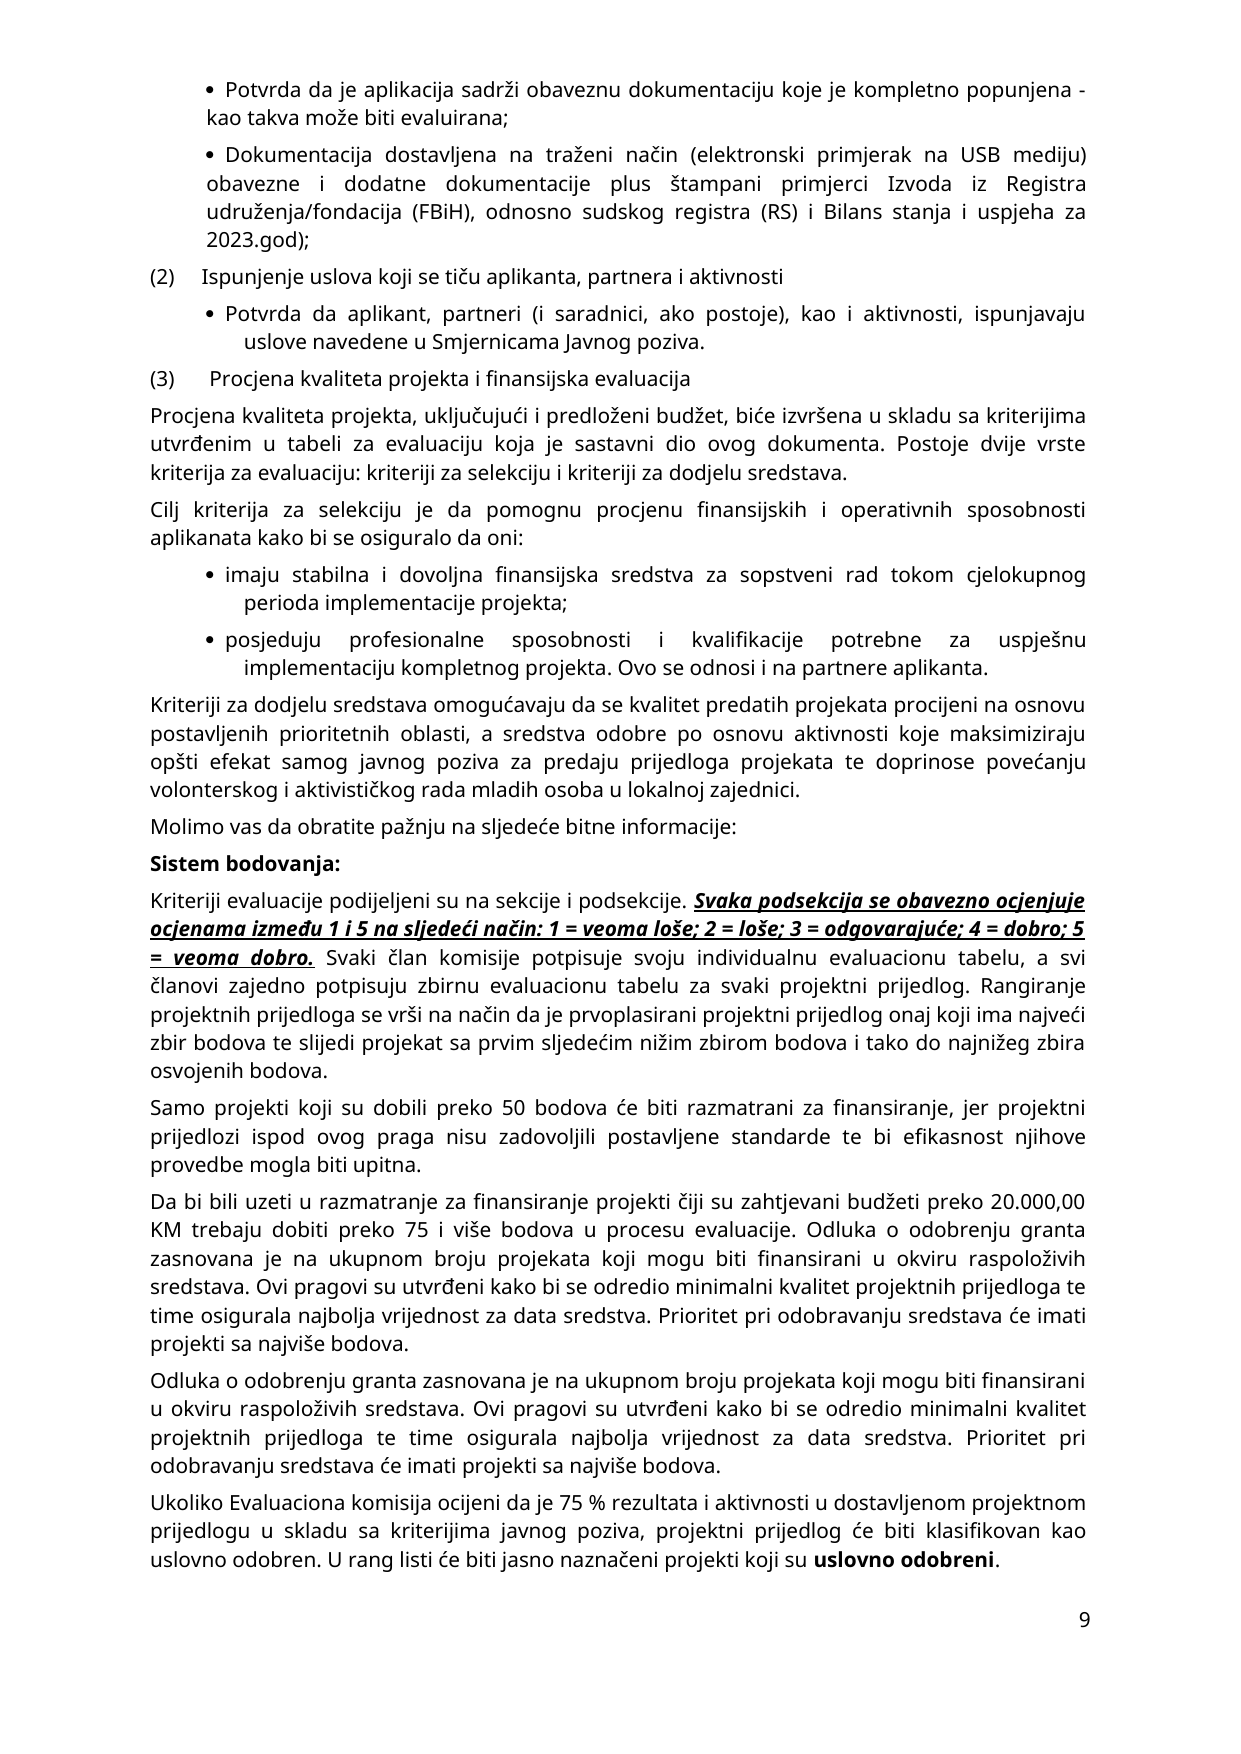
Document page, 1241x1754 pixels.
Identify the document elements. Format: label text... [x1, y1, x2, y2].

text Sistem bodovanja: [150, 849, 1087, 878]
text Procjena kvaliteta projekta, uključujući i predloženi budžet, biće izvršena u skladu sa kriterijima utvrđenim u tabeli za evaluaciju koja je sastavni dio ovog dokumenta. Postoje dvije vrste kriterija za evaluaciju: kriteriji za selekciju i kriteriji za dodjelu sredstava. [150, 401, 1087, 486]
text (3) Procjena kvaliteta projekta i finansijska evaluacija [150, 364, 1087, 393]
list posjeduju profesionalne sposobnosti i kvalifikacije potrebne za uspješnu implementaciju kompletnog projekta. Ovo se odnosi i na partnere aplikanta. [206, 625, 1087, 682]
text Molimo vas da obratite pažnju na sljedeće bitne informacije: [150, 812, 1087, 841]
text Ukoliko Evaluaciona komisija ocijeni da je 75 % rezultata i aktivnosti u dostavljenom projektnom prijedlogu u skladu sa kriterijima javnog poziva, projektni prijedlog će biti klasifikovan kao uslovno odobren. U rang listi će biti jasno naznačeni projekti koji su uslovno odobreni. [150, 1488, 1087, 1573]
text Da bi bili uzeti u razmatranje za finansiranje projekti čiji su zahtjevani budžeti preko 20.000,00 KM trebaju dobiti preko 75 i više bodova u procesu evaluacije. Odluka o odobrenju granta zasnovana je na ukupnom broju projekata koji mogu biti finansirani u okviru raspoloživih sredstava. Ovi pragovi su utvrđeni kako bi se odredio minimalni kvalitet projektnih prijedloga te time osigurala najbolja vrijednost za data sredstva. Prioritet pri odobravanju sredstava će imati projekti sa najviše bodova. [150, 1187, 1087, 1358]
text Samo projekti koji su dobili preko 50 bodova će biti razmatrani za finansiranje, jer projektni prijedlozi ispod ovog praga nisu zadovoljili postavljene standarde te bi efikasnost njihove provedbe mogla biti upitna. [150, 1093, 1087, 1179]
list Dokumentacija dostavljena na traženi način (elektronski primjerak na USB mediju) obavezne i dodatne dokumentacije plus štampani primjerci Izvoda iz Registra udruženja/fondacija (FBiH), odnosno sudskog registra (RS) i Bilans stanja i uspjeha za 2023.god); [206, 140, 1087, 254]
text Cilj kriterija za selekciju je da pomognu procjenu finansijskih i operativnih sposobnosti aplikanata kako bi se osiguralo da oni: [150, 495, 1087, 552]
text Kriteriji evaluacije podijeljeni su na sekcije i podsekcije. Svaka podsekcija se obavezno ocjenjuje ocjenama između 1 i 5 na sljedeći način: 1 = veoma loše; 2 = loše; 3 = odgovarajuće; 4 = dobro; 5 = veoma dobro. Svaki član komisije potpisuje svoju individualnu evaluacionu tabelu, a svi članovi zajedno potpisuju zbirnu evaluacionu tabelu za svaki projektni prijedlog. Rangiranje projektnih prijedloga se vrši na način da je prvoplasirani projektni prijedlog onaj koji ima najveći zbir bodova te slijedi projekat sa prvim sljedećim nižim zbirom bodova i tako do najnižeg zbira osvojenih bodova. [150, 886, 1087, 1085]
list imaju stabilna i dovoljna finansijska sredstva za sopstveni rad tokom cjelokupnog perioda implementacije projekta; [206, 560, 1087, 617]
text Odluka o odobrenju granta zasnovana je na ukupnom broju projekata koji mogu biti finansirani u okviru raspoloživih sredstava. Ovi pragovi su utvrđeni kako bi se odredio minimalni kvalitet projektnih prijedloga te time osigurala najbolja vrijednost za data sredstva. Prioritet pri odobravanju sredstava će imati projekti sa najviše bodova. [150, 1366, 1087, 1480]
text (2) Ispunjenje uslova koji se tiču aplikanta, partnera i aktivnosti [150, 262, 1087, 291]
list Potvrda da je aplikacija sadrži obaveznu dokumentaciju koje je kompletno popunjena - kao takva može biti evaluirana; [206, 75, 1087, 132]
text Kriteriji za dodjelu sredstava omogućavaju da se kvalitet predatih projekata procijeni na osnovu postavljenih prioritetnih oblasti, a sredstva odobre po osnovu aktivnosti koje maksimiziraju opšti efekat samog javnog poziva za predaju prijedloga projekata te doprinose povećanju volonterskog i aktivističkog rada mladih osoba u lokalnoj zajednici. [150, 690, 1087, 804]
list Potvrda da aplikant, partneri (i saradnici, ako postoje), kao i aktivnosti, ispunjavaju uslove navedene u Smjernicama Javnog poziva. [206, 299, 1087, 356]
